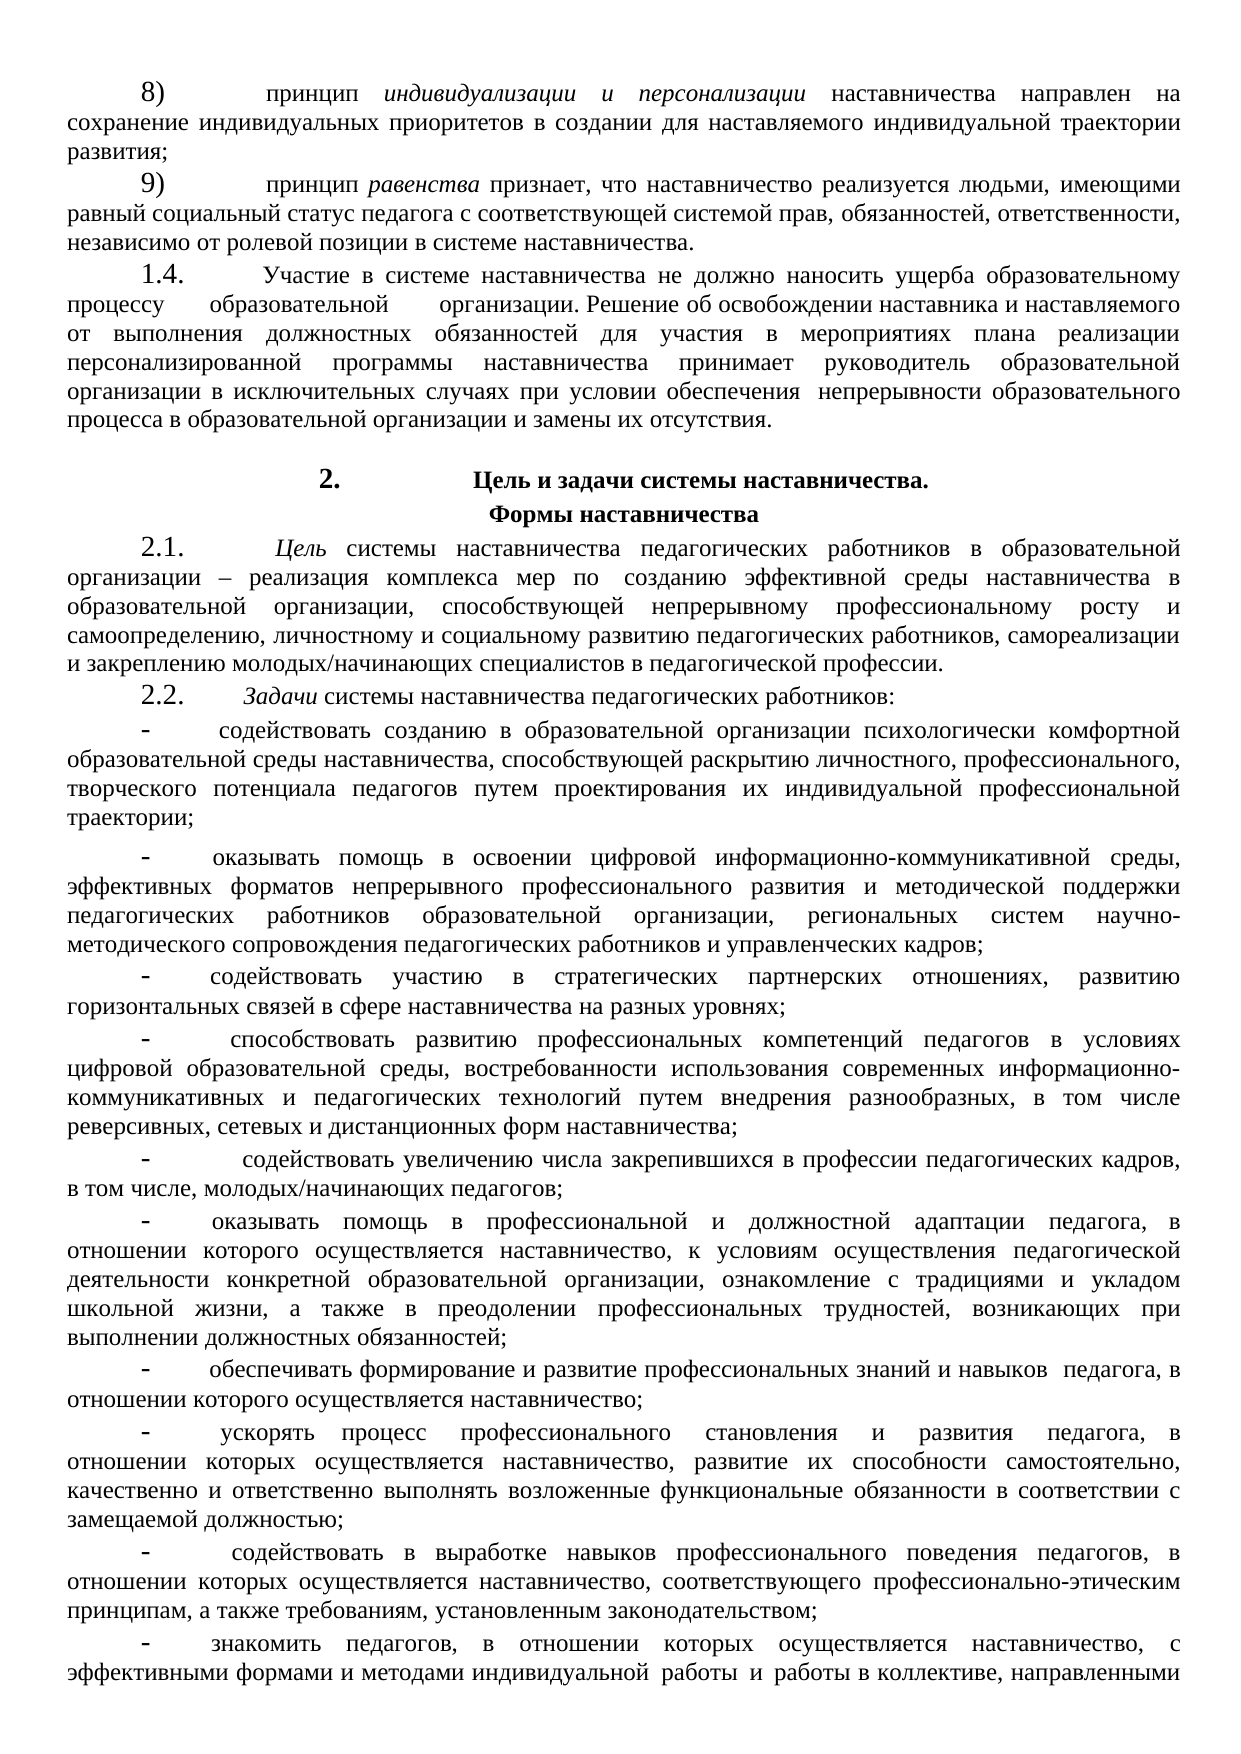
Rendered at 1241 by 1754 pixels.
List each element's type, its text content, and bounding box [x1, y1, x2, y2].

list принцип равенства признает, что наставничество реализуется людьми, имеющими равный социальный статус педагога с соответствующей системой прав, обязанностей, ответственности, независимо от ролевой позиции в системе наставничества. [67, 165, 1181, 256]
list способствовать развитию профессиональных компетенций педагогов в условиях цифровой образовательной среды, востребованности использования современных информационно-коммуникативных и педагогических технологий путем внедрения разнообразных, в том числе реверсивных, сетевых и дистанционных форм наставничества; [67, 1020, 1181, 1140]
list содействовать участию в стратегических партнерских отношениях, развитию горизонтальных связей в сфере наставничества на разных уровнях; [67, 957, 1181, 1020]
list Участие в системе наставничества не должно наносить ущерба образовательному процессу образовательной организации. Решение об освобождении наставника и наставляемого от выполнения должностных обязанностей для участия в мероприятиях плана реализации персонализированной программы наставничества принимает руководитель образовательной организации в исключительных случаях при условии обеспечения непрерывности образовательного процесса в образовательной организации и замены их отсутствия. [67, 256, 1181, 433]
list содействовать в выработке навыков профессионального поведения педагогов, в отношении которых осуществляется наставничество, соответствующего профессионально-этическим принципам, а также требованиям, установленным законодательством; [67, 1533, 1181, 1624]
list обеспечивать формирование и развитие профессиональных знаний и навыков педагога, в отношении которого осуществляется наставничество; [67, 1351, 1181, 1413]
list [67, 1624, 1181, 1686]
list оказывать помощь в освоении цифровой информационно-коммуникативной среды, эффективных форматов непрерывного профессионального развития и методической поддержки педагогических работников образовательной организации, региональных систем научно-методического сопровождения педагогических работников и управленческих кадров; [67, 838, 1181, 957]
list Цель и задачи системы наставничества. [67, 462, 1181, 496]
list ускорять процесс профессионального становления и развития педагога, в отношении которых осуществляется наставничество, развитие их способности самостоятельно, качественно и ответственно выполнять возложенные функциональные обязанности в соответствии с замещаемой должностью; [67, 1413, 1181, 1533]
list содействовать созданию в образовательной организации психологически комфортной образовательной среды наставничества, способствующей раскрытию личностного, профессионального, творческого потенциала педагогов путем проектирования их индивидуальной профессиональной траектории; [67, 711, 1181, 831]
list принцип индивидуализации и персонализации наставничества направлен на сохранение индивидуальных приоритетов в создании для наставляемого индивидуальной траектории развития; [67, 74, 1181, 165]
list Цель системы наставничества педагогических работников в образовательной организации – реализация комплекса мер по созданию эффективной среды наставничества в образовательной организации, способствующей непрерывному профессиональному росту и самоопределению, личностному и социальному развитию педагогических работников, самореализации и закреплению молодых/начинающих специалистов в педагогической профессии. [67, 529, 1181, 677]
text Формы наставничества [67, 496, 1181, 529]
list Задачи системы наставничества педагогических работников: [67, 677, 1181, 711]
list содействовать увеличению числа закрепившихся в профессии педагогических кадров, в том числе, молодых/начинающих педагогов; [67, 1140, 1181, 1202]
list оказывать помощь в профессиональной и должностной адаптации педагога, в отношении которого осуществляется наставничество, к условиям осуществления педагогической деятельности конкретной образовательной организации, ознакомление с традициями и укладом школьной жизни, а также в преодолении профессиональных трудностей, возникающих при выполнении должностных обязанностей; [67, 1202, 1181, 1351]
